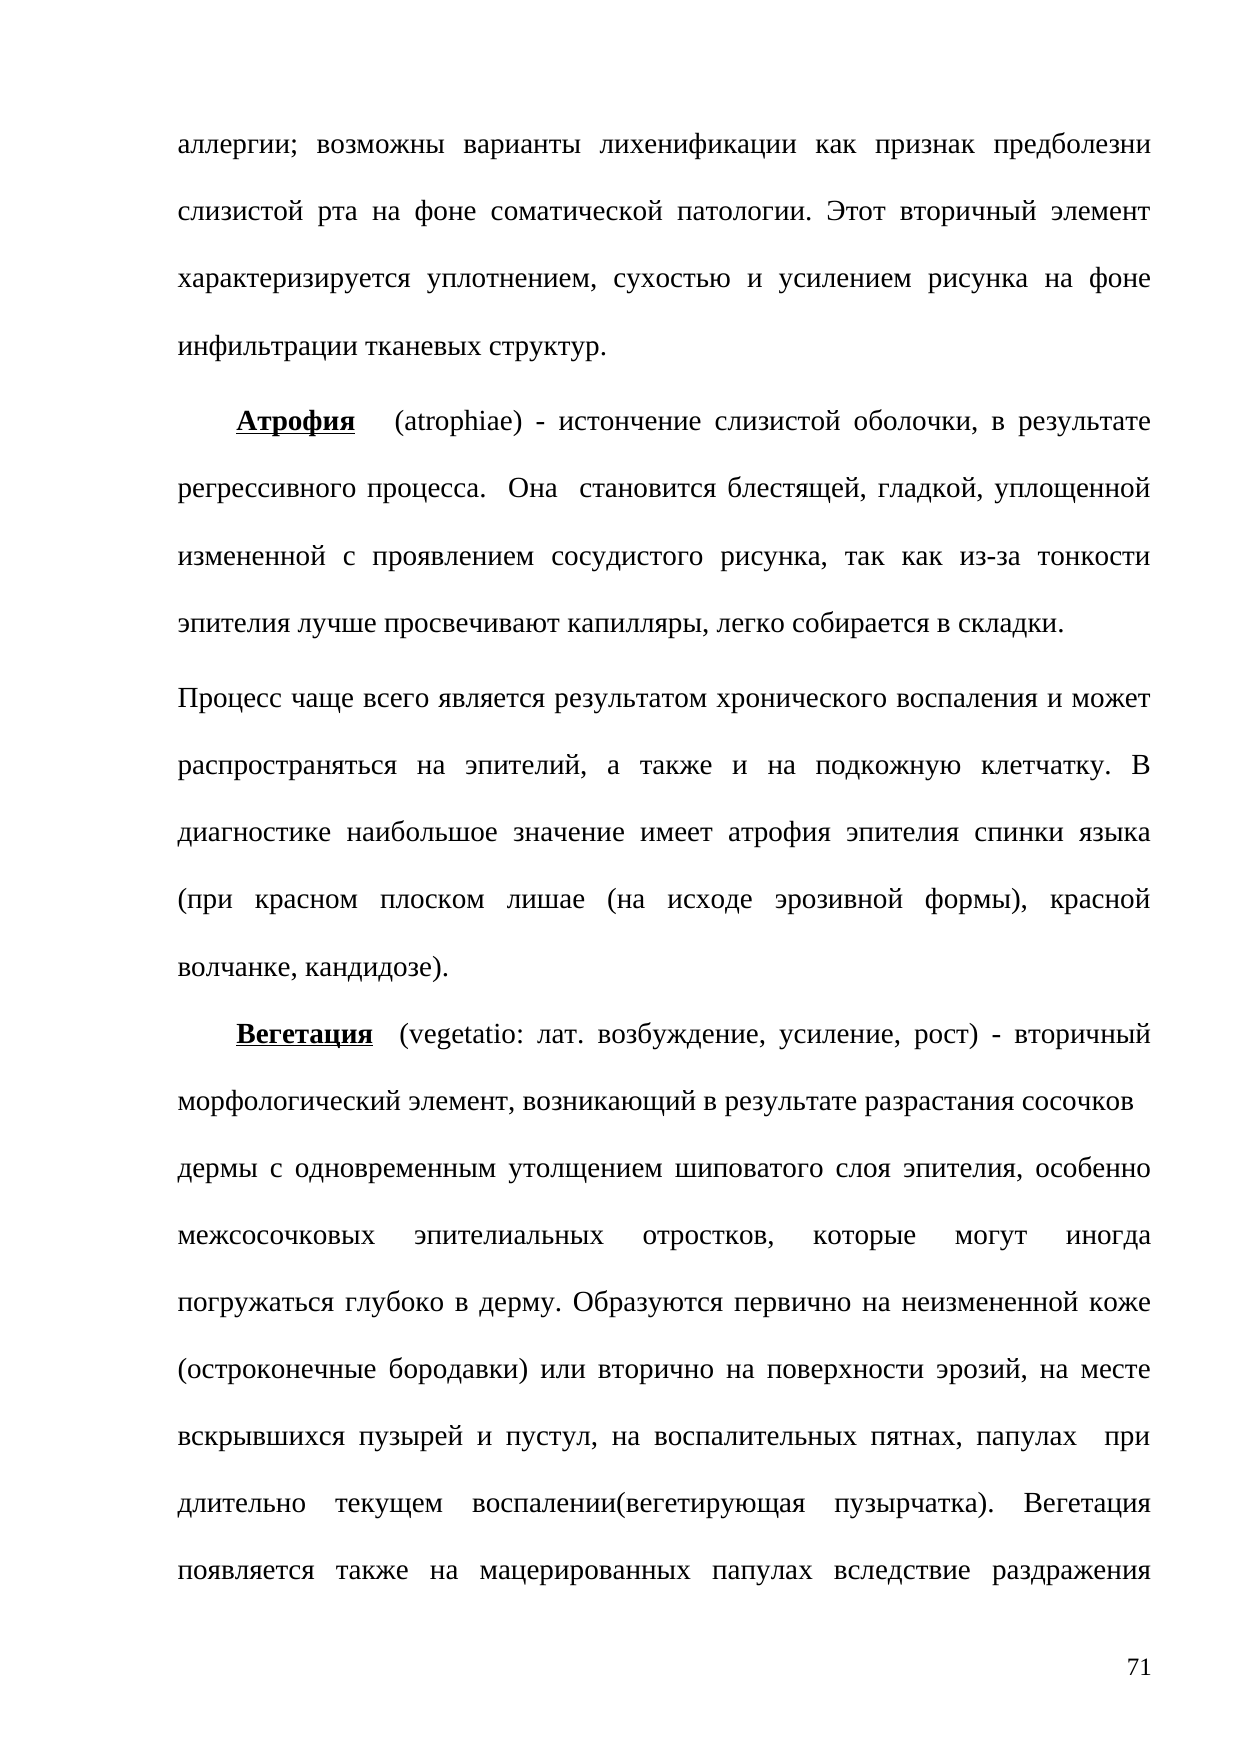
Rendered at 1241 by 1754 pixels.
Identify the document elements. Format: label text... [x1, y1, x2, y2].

text Процесс чаще всего является результатом хронического воспаления и может распространяться на эпителий, а также и на подкожную клетчатку. В диагностике наибольшое значение имеет атрофия эпителия спинки языка (при красном плоском лишае (на исходе эрозивной формы), красной волчанке, кандидозе). [177, 680, 1152, 982]
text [177, 126, 1152, 361]
text Атрофия (аtrophiae) - истончение слизистой оболочки, в результате регрессивного процесса. Она становится блестящей, гладкой, уплощенной измененной с проявлением сосудистого рисунка, так как из-за тонкости эпителия лучше просвечивают капилляры, легко собирается в складки. [177, 403, 1152, 638]
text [177, 1150, 1152, 1586]
text Вегетация (vegetatio: лат. возбуждение, усиление, рост) - вторичный морфологический элемент, возникающий в результате разрастания сосочков [177, 1016, 1152, 1116]
